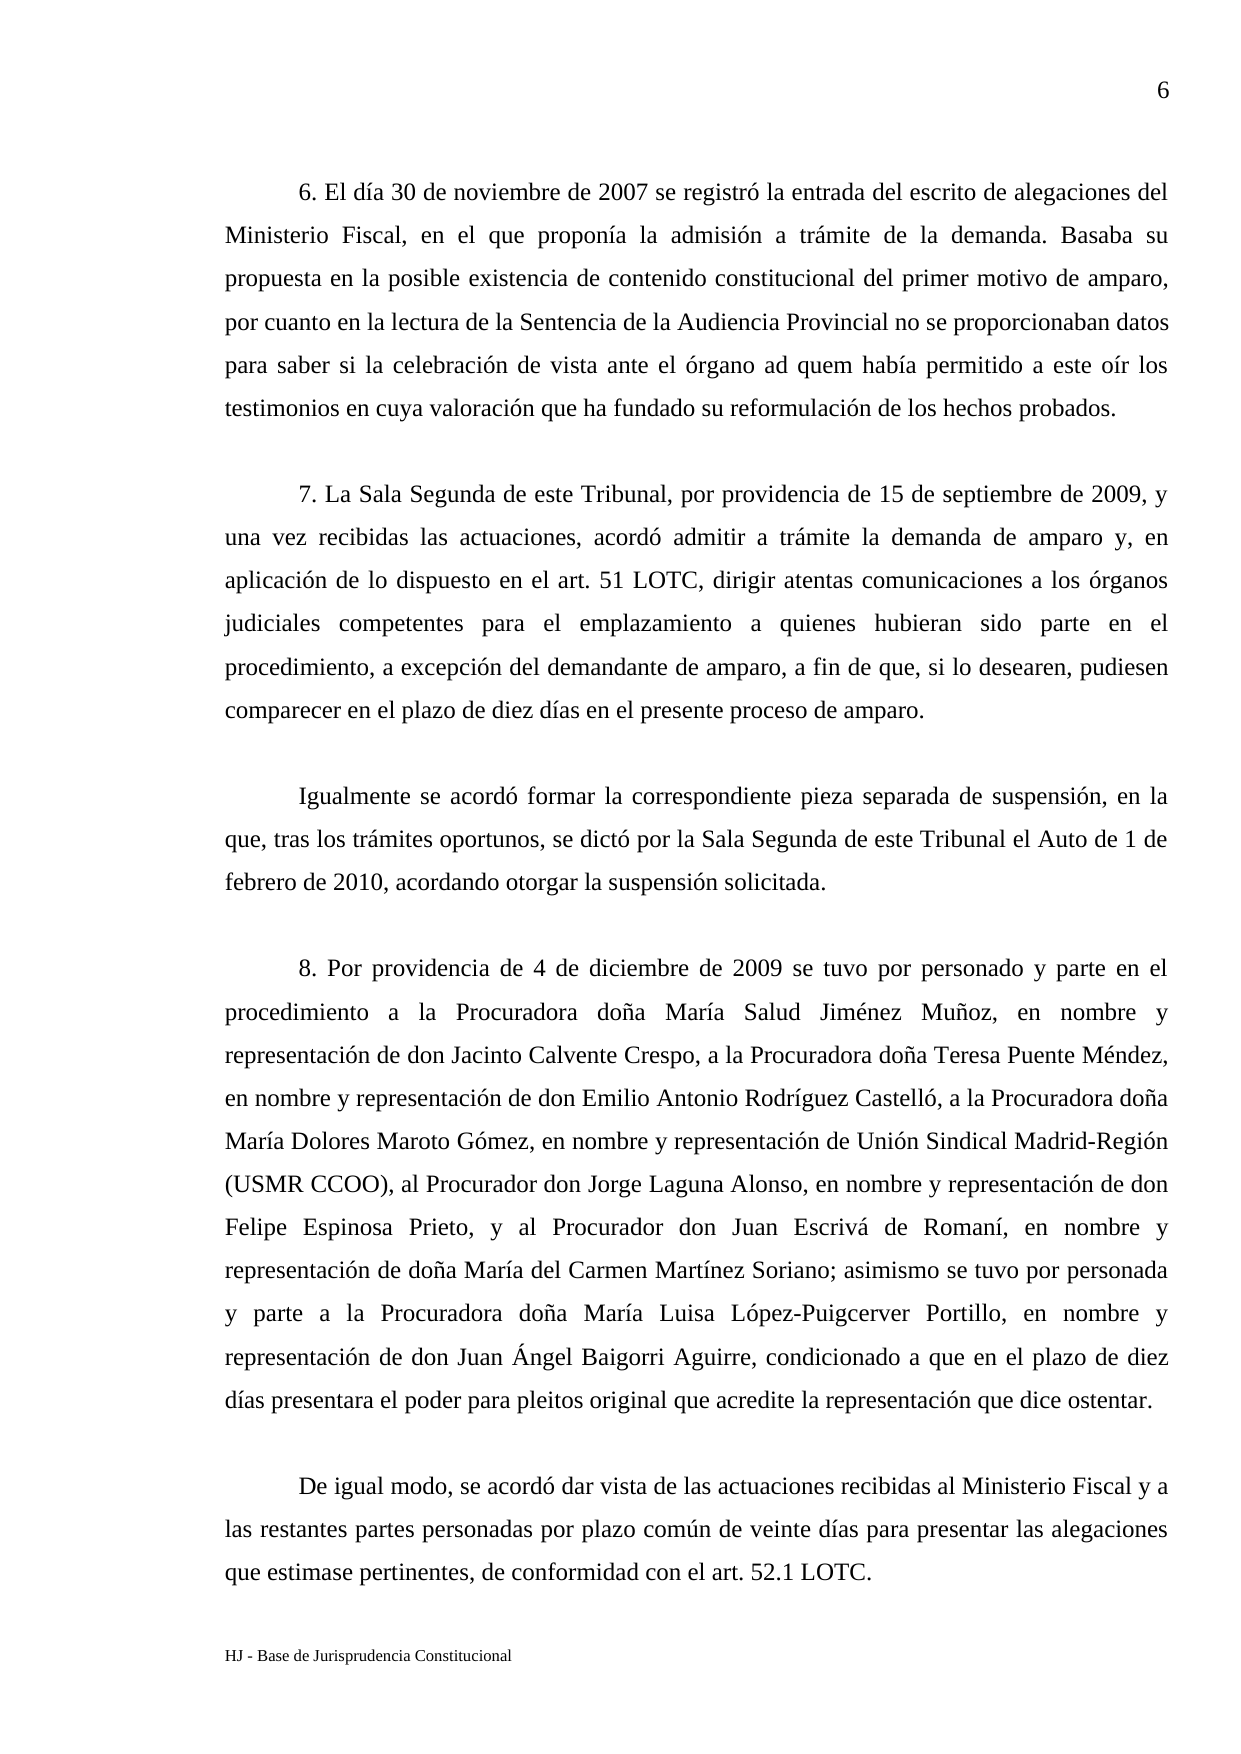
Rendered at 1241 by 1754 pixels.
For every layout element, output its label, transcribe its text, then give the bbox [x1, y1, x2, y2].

text 8. Por providencia de 4 de diciembre de 2009 se tuvo por personado y parte en el procedimiento a la Procuradora doña María Salud Jiménez Muñoz, en nombre y representación de don Jacinto Calvente Crespo, a la Procuradora doña Teresa Puente Méndez, en nombre y representación de don Emilio Antonio Rodríguez Castelló, a la Procuradora doña María Dolores Maroto Gómez, en nombre y representación de Unión Sindical Madrid-Región (USMR CCOO), al Procurador don Jorge Laguna Alonso, en nombre y representación de don Felipe Espinosa Prieto, y al Procurador don Juan Escrivá de Romaní, en nombre y representación de doña María del Carmen Martínez Soriano; asimismo se tuvo por personada y parte a la Procuradora doña María Luisa López-Puigcerver Portillo, en nombre y representación de don Juan Ángel Baigorri Aguirre, condicionado a que en el plazo de diez días presentara el poder para pleitos original que acredite la representación que dice ostentar. [224, 953, 1169, 1413]
text De igual modo, se acordó dar vista de las actuaciones recibidas al Ministerio Fiscal y a las restantes partes personadas por plazo común de veinte días para presentar las alegaciones que estimase pertinentes, de conformidad con el art. 52.1 LOTC. [224, 1471, 1169, 1586]
text 6. El día 30 de noviembre de 2007 se registró la entrada del escrito de alegaciones del Ministerio Fiscal, en el que proponía la admisión a trámite de la demanda. Basaba su propuesta en la posible existencia de contenido constitucional del primer motivo de amparo, por cuanto en la lectura de la Sentencia de la Audiencia Provincial no se proporcionaban datos para saber si la celebración de vista ante el órgano ad quem había permitido a este oír los testimonios en cuya valoración que ha fundado su reformulación de los hechos probados. [224, 177, 1169, 422]
text 7. La Sala Segunda de este Tribunal, por providencia de 15 de septiembre de 2009, y una vez recibidas las actuaciones, acordó admitir a trámite la demanda de amparo y, en aplicación de lo dispuesto en el art. 51 LOTC, dirigir atentas comunicaciones a los órganos judiciales competentes para el emplazamiento a quienes hubieran sido parte en el procedimiento, a excepción del demandante de amparo, a fin de que, si lo desearen, pudiesen comparecer en el plazo de diez días en el presente proceso de amparo. [224, 479, 1169, 723]
text Igualmente se acordó formar la correspondiente pieza separada de suspensión, en la que, tras los trámites oportunos, se dictó por la Sala Segunda de este Tribunal el Auto de 1 de febrero de 2010, acordando otorgar la suspensión solicitada. [224, 781, 1169, 896]
